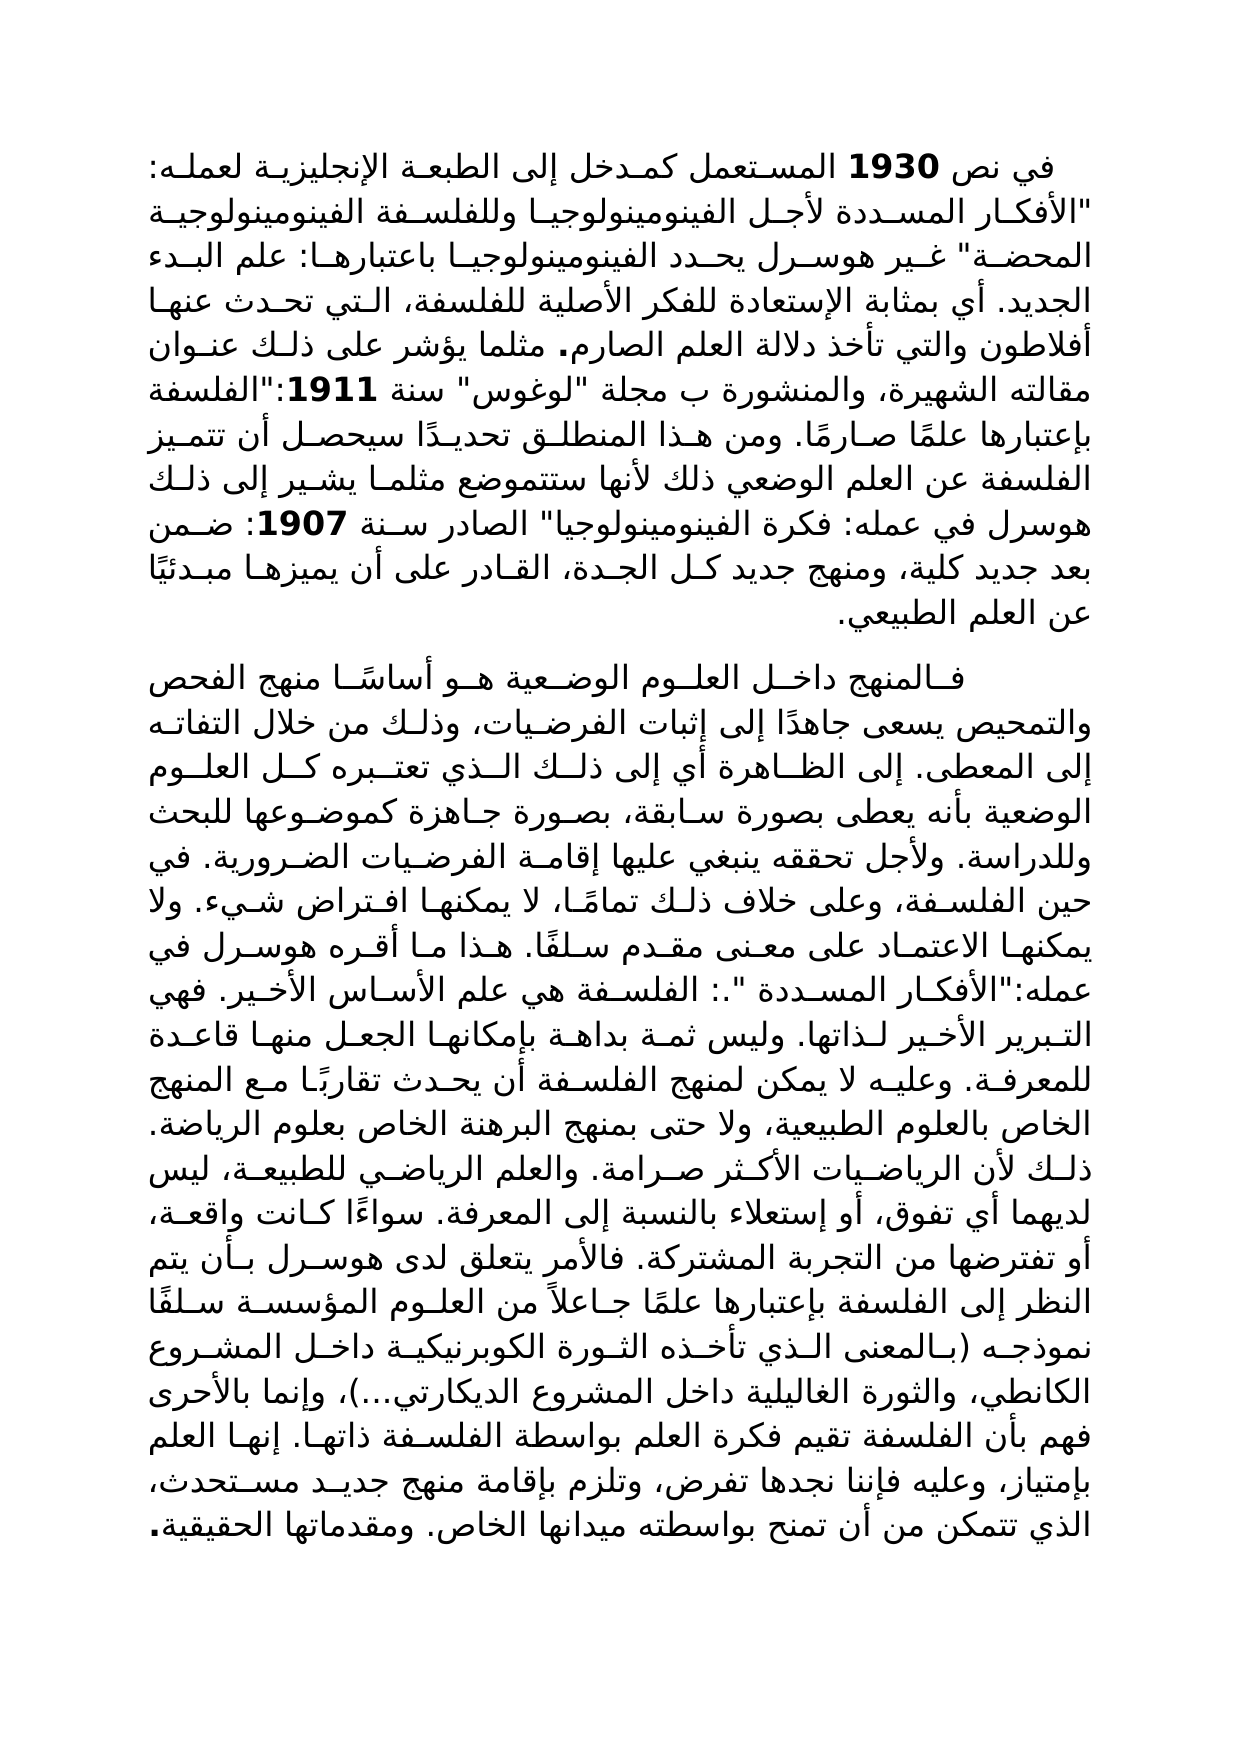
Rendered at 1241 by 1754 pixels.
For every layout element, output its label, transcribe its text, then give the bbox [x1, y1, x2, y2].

text فالمنهج داخل العلوم الوضعية هو أساسًا منهج الفحص والتمحيص يسعى جاهدًا إلى إثبات الفرضيات، وذلك من خلال التفاته إلى المعطى. إلى الظاهرة أي إلى ذلك الذي تعتبره كل العلوم الوضعية بأنه يعطى بصورة سابقة، بصورة جاهزة كموضوعها للبحث وللدراسة. ولأجل تحققه ينبغي عليها إقامة الفرضيات الضرورية. في حين الفلسفة، وعلى خلاف ذلك تمامًا، لا يمكنها افتراض شيء. ولا يمكنها الاعتماد على معنى مقدم سلفًا. هذا ما أقره هوسرل في عمله:"الأفكار المسددة ".: الفلسفة هي علم الأساس الأخير. فهي التبرير الأخير لذاتها. وليس ثمة بداهة بإمكانها الجعل منها قاعدة للمعرفة. وعليه لا يمكن لمنهج الفلسفة أن يحدث تقاربًا مع المنهج الخاص بالعلوم الطبيعية، ولا حتى بمنهج البرهنة الخاص بعلوم الرياضة. ذلك لأن الرياضيات الأكثر صرامة. والعلم الرياضي للطبيعة، ليس لديهما أي تفوق، أو إستعلاء بالنسبة إلى المعرفة. سواءًا كانت واقعة، أو تفترضها من التجربة المشتركة. فالأمر يتعلق لدى هوسرل بأن يتم النظر إلى الفلسفة بإعتبارها علمًا جاعلاً من العلوم المؤسسة سلفًا نموذجه (بالمعنى الذي تأخذه الثورة الكوبرنيكية داخل المشروع الكانطي، والثورة الغاليلية داخل المشروع الديكارتي...)، وإنما بالأحرى فهم بأن الفلسفة تقيم فكرة العلم بواسطة الفلسفة ذاتها. إنها العلم بإمتياز، وعليه فإننا نجدها تفرض، وتلزم بإقامة منهج جديد مستحدث، الذي تتمكن من أن تمنح بواسطته ميدانها الخاص. ومقدماتها الحقيقية. [148, 659, 1093, 1545]
text في نص 1930 المستعمل كمدخل إلى الطبعة الإنجليزية لعمله: "الأفكار المسددة لأجل الفينومينولوجيا وللفلسفة الفينومينولوجية المحضة" غير هوسرل يحدد الفينومينولوجيا باعتبارها: علم البدء الجديد. أي بمثابة الإستعادة للفكر الأصلية للفلسفة، التي تحدث عنها أفلاطون والتي تأخذ دلالة العلم الصارم. مثلما يؤشر على ذلك عنوان مقالته الشهيرة، والمنشورة ب مجلة "لوغوس" سنة 1911:"الفلسفة بإعتبارها علمًا صارمًا. ومن هذا المنطلق تحديدًا سيحصل أن تتميز الفلسفة عن العلم الوضعي ذلك لأنها ستتموضع مثلما يشير إلى ذلك هوسرل في عمله: فكرة الفينومينولوجيا" الصادر سنة 1907: ضمن بعد جديد كلية، ومنهج جديد كل الجدة، القادر على أن يميزها مبدئيًا عن العلم الطبيعي. [148, 148, 1093, 632]
